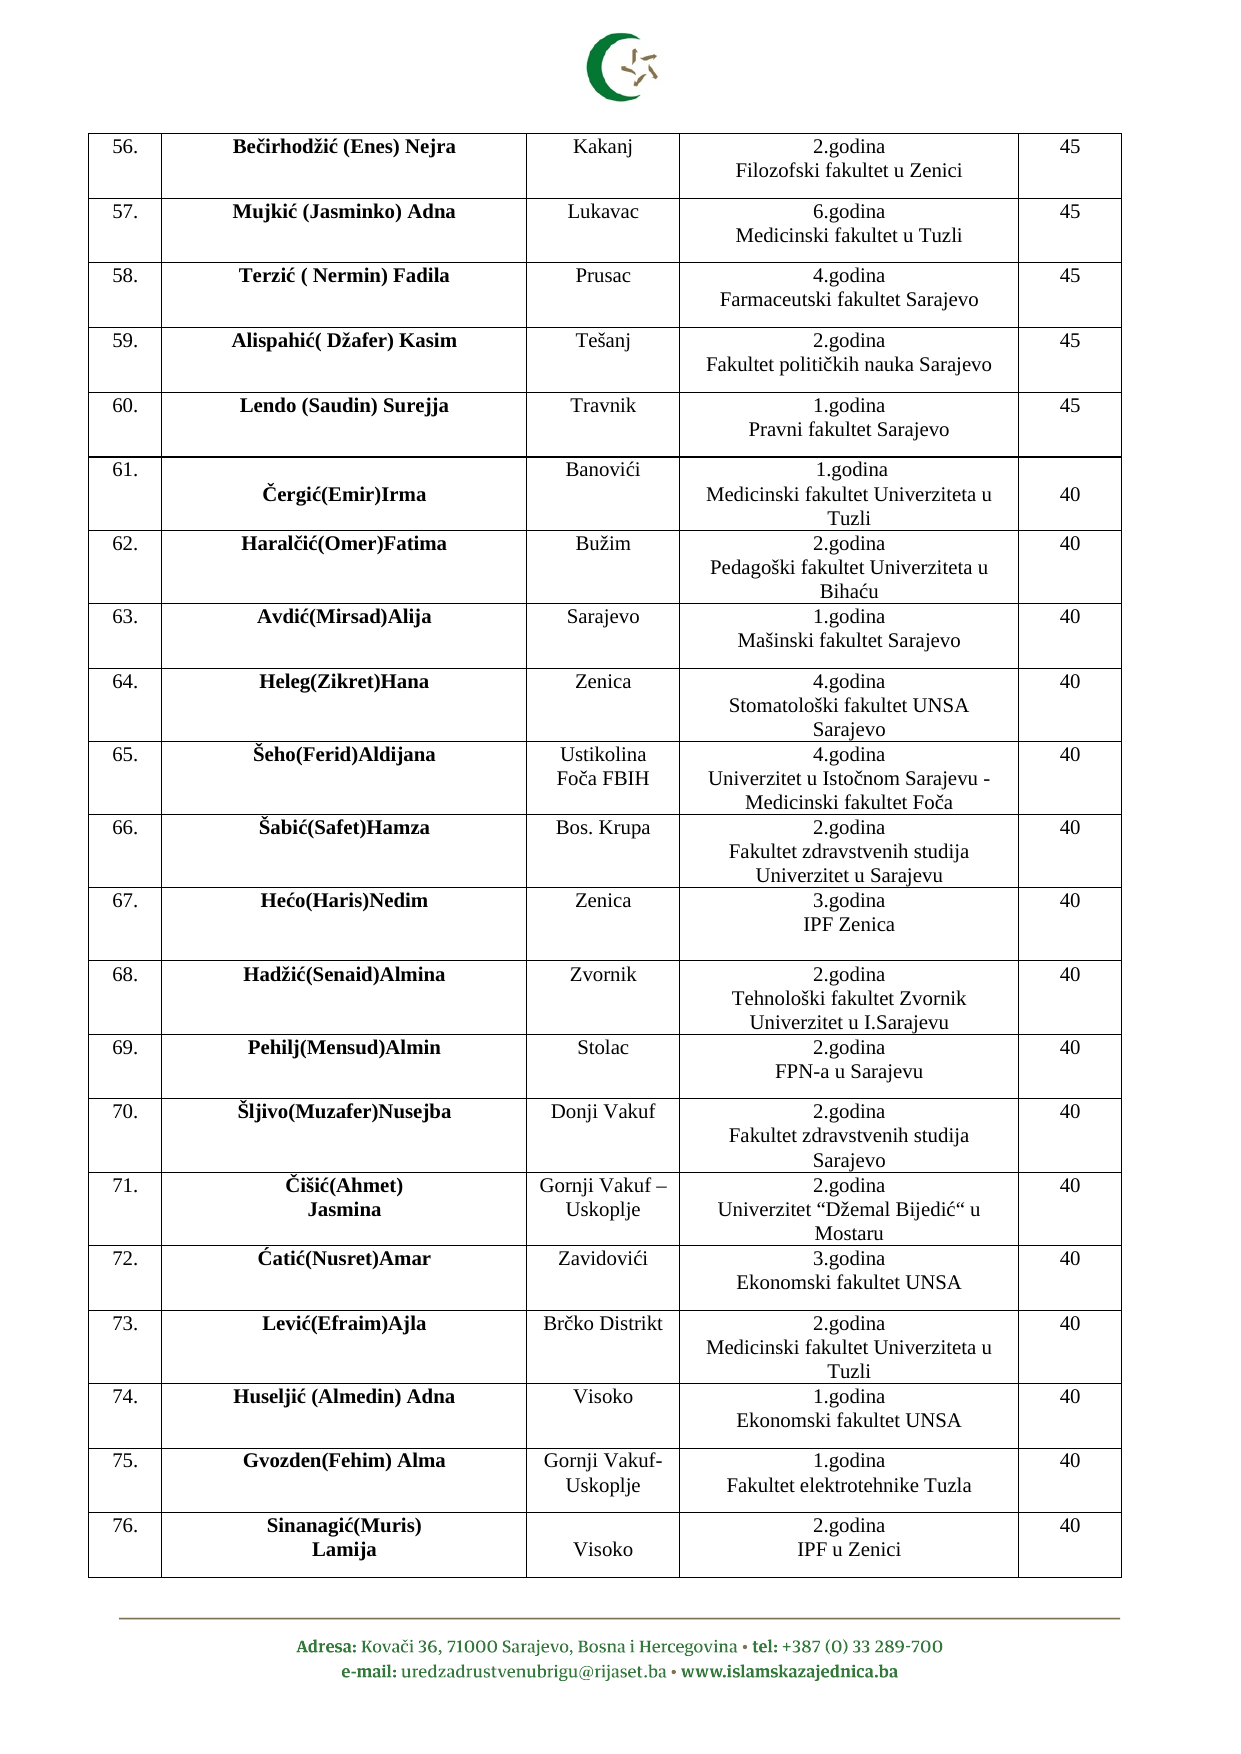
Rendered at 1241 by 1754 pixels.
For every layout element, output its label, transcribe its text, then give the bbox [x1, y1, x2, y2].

table_cell 3.godina Ekonomski fakultet UNSA [680, 1246, 1018, 1309]
table_cell 61. [89, 458, 161, 529]
table_cell 3.godina IPF Zenica [680, 888, 1018, 960]
table_cell 70. [89, 1099, 161, 1172]
table_cell 1.godina Ekonomski fakultet UNSA [680, 1384, 1018, 1447]
picture [1, 1590, 1238, 1736]
table_cell 63. [89, 604, 161, 667]
table_cell 2.godina IPF u Zenici [680, 1513, 1018, 1577]
table_cell Bečirhodžić (Enes) Nejra [162, 134, 526, 198]
table_cell 1.godina Mašinski fakultet Sarajevo [680, 604, 1018, 667]
table_cell 67. [89, 888, 161, 960]
table_cell Čergić(Emir)Irma [162, 458, 526, 529]
table_cell Heleg(Zikret)Hana [162, 669, 526, 741]
table_cell Gornji Vakuf – Uskoplje [527, 1173, 679, 1245]
table_cell Čišić(Ahmet) Jasmina [162, 1173, 526, 1245]
table_cell 40 [1019, 1035, 1121, 1098]
table_cell Gornji Vakuf-Uskoplje [527, 1449, 679, 1512]
table_cell 40 [1019, 961, 1121, 1034]
table_cell 62. [89, 531, 161, 603]
table_cell Tešanj [527, 328, 679, 392]
table_cell 40 [1019, 1311, 1121, 1383]
table_cell Brčko Distrikt [527, 1311, 679, 1383]
table_cell Avdić(Mirsad)Alija [162, 604, 526, 667]
table_cell Visoko [527, 1384, 679, 1447]
table_cell Ćatić(Nusret)Amar [162, 1246, 526, 1309]
table_cell Kakanj [527, 134, 679, 198]
table_cell 40 [1019, 669, 1121, 741]
table_cell 2.godina Fakultet zdravstvenih studija Sarajevo [680, 1099, 1018, 1172]
table_cell 45 [1019, 134, 1121, 198]
table_cell 6.godina Medicinski fakultet u Tuzli [680, 199, 1018, 262]
table_cell 76. [89, 1513, 161, 1577]
table_cell Gvozden(Fehim) Alma [162, 1449, 526, 1512]
table_cell 40 [1019, 1449, 1121, 1512]
table_cell Lukavac [527, 199, 679, 262]
table_cell 45 [1019, 199, 1121, 262]
table_cell 40 [1019, 1099, 1121, 1172]
table_cell 40 [1019, 531, 1121, 603]
table_cell 72. [89, 1246, 161, 1309]
table_cell 64. [89, 669, 161, 741]
table_cell 73. [89, 1311, 161, 1383]
table_cell 69. [89, 1035, 161, 1098]
table_cell Terzić ( Nermin) Fadila [162, 263, 526, 327]
table_cell Zavidovići [527, 1246, 679, 1309]
table_cell 2.godina Tehnološki fakultet Zvornik Univerzitet u I.Sarajevu [680, 961, 1018, 1034]
table_cell Haralčić(Omer)Fatima [162, 531, 526, 603]
table_cell Lendo (Saudin) Surejja [162, 393, 526, 456]
table_cell 40 [1019, 604, 1121, 667]
table_cell Banovići [527, 458, 679, 529]
table_cell 40 [1019, 1513, 1121, 1577]
table_cell 68. [89, 961, 161, 1034]
table_cell Travnik [527, 393, 679, 456]
table_cell 4.godina Farmaceutski fakultet Sarajevo [680, 263, 1018, 327]
table_cell Šabić(Safet)Hamza [162, 815, 526, 887]
table_cell 75. [89, 1449, 161, 1512]
table_cell Alispahić( Džafer) Kasim [162, 328, 526, 392]
table_cell 40 [1019, 815, 1121, 887]
table_cell Šljivo(Muzafer)Nusejba [162, 1099, 526, 1172]
table_cell 58. [89, 263, 161, 327]
table_cell 40 [1019, 742, 1121, 814]
table_cell 57. [89, 199, 161, 262]
table_cell 4.godina Univerzitet u Istočnom Sarajevu -Medicinski fakultet Foča [680, 742, 1018, 814]
table_cell Zenica [527, 888, 679, 960]
table_cell Visoko [527, 1513, 679, 1577]
table_cell Sarajevo [527, 604, 679, 667]
table_cell Bužim [527, 531, 679, 603]
table_cell 74. [89, 1384, 161, 1447]
table_cell 65. [89, 742, 161, 814]
table_cell 66. [89, 815, 161, 887]
table_cell 71. [89, 1173, 161, 1245]
table_cell 40 [1019, 1173, 1121, 1245]
table_cell Huseljić (Almedin) Adna [162, 1384, 526, 1447]
table_cell 2.godina Univerzitet “Džemal Bijedić“ u Mostaru [680, 1173, 1018, 1245]
table_cell Pehilj(Mensud)Almin [162, 1035, 526, 1098]
table_cell Stolac [527, 1035, 679, 1098]
table_cell 40 [1019, 1384, 1121, 1447]
table_cell Donji Vakuf [527, 1099, 679, 1172]
table_cell 2.godina FPN-a u Sarajevu [680, 1035, 1018, 1098]
table_cell Bos. Krupa [527, 815, 679, 887]
table_cell Lević(Efraim)Ajla [162, 1311, 526, 1383]
table_cell Zenica [527, 669, 679, 741]
table_cell 4.godina Stomatološki fakultet UNSA Sarajevo [680, 669, 1018, 741]
table_cell 45 [1019, 263, 1121, 327]
table_cell Hadžić(Senaid)Almina [162, 961, 526, 1034]
table_cell 1.godina Pravni fakultet Sarajevo [680, 393, 1018, 456]
table_cell Šeho(Ferid)Aldijana [162, 742, 526, 814]
table_cell Zvornik [527, 961, 679, 1034]
table_cell Ustikolina Foča FBIH [527, 742, 679, 814]
table_cell 45 [1019, 393, 1121, 456]
table_cell Mujkić (Jasminko) Adna [162, 199, 526, 262]
table_cell 40 [1019, 458, 1121, 529]
table_cell 2.godina Fakultet zdravstvenih studija Univerzitet u Sarajevu [680, 815, 1018, 887]
table_cell 40 [1019, 1246, 1121, 1309]
table_cell 40 [1019, 888, 1121, 960]
table_cell Hećo(Haris)Nedim [162, 888, 526, 960]
table_cell Sinanagić(Muris) Lamija [162, 1513, 526, 1577]
table_cell 2.godina Fakultet političkih nauka Sarajevo [680, 328, 1018, 392]
table_cell 2.godina Medicinski fakultet Univerziteta u Tuzli [680, 1311, 1018, 1383]
table_cell 1.godina Medicinski fakultet Univerziteta u Tuzli [680, 458, 1018, 529]
table_cell 1.godina Fakultet elektrotehnike Tuzla [680, 1449, 1018, 1512]
table_cell 60. [89, 393, 161, 456]
table_cell Prusac [527, 263, 679, 327]
table_cell 2.godina Pedagoški fakultet Univerziteta u Bihaću [680, 531, 1018, 603]
table_cell 56. [89, 134, 161, 198]
table_cell 2.godina Filozofski fakultet u Zenici [680, 134, 1018, 198]
table_cell 59. [89, 328, 161, 392]
picture [1, 0, 1241, 170]
table_cell 45 [1019, 328, 1121, 392]
